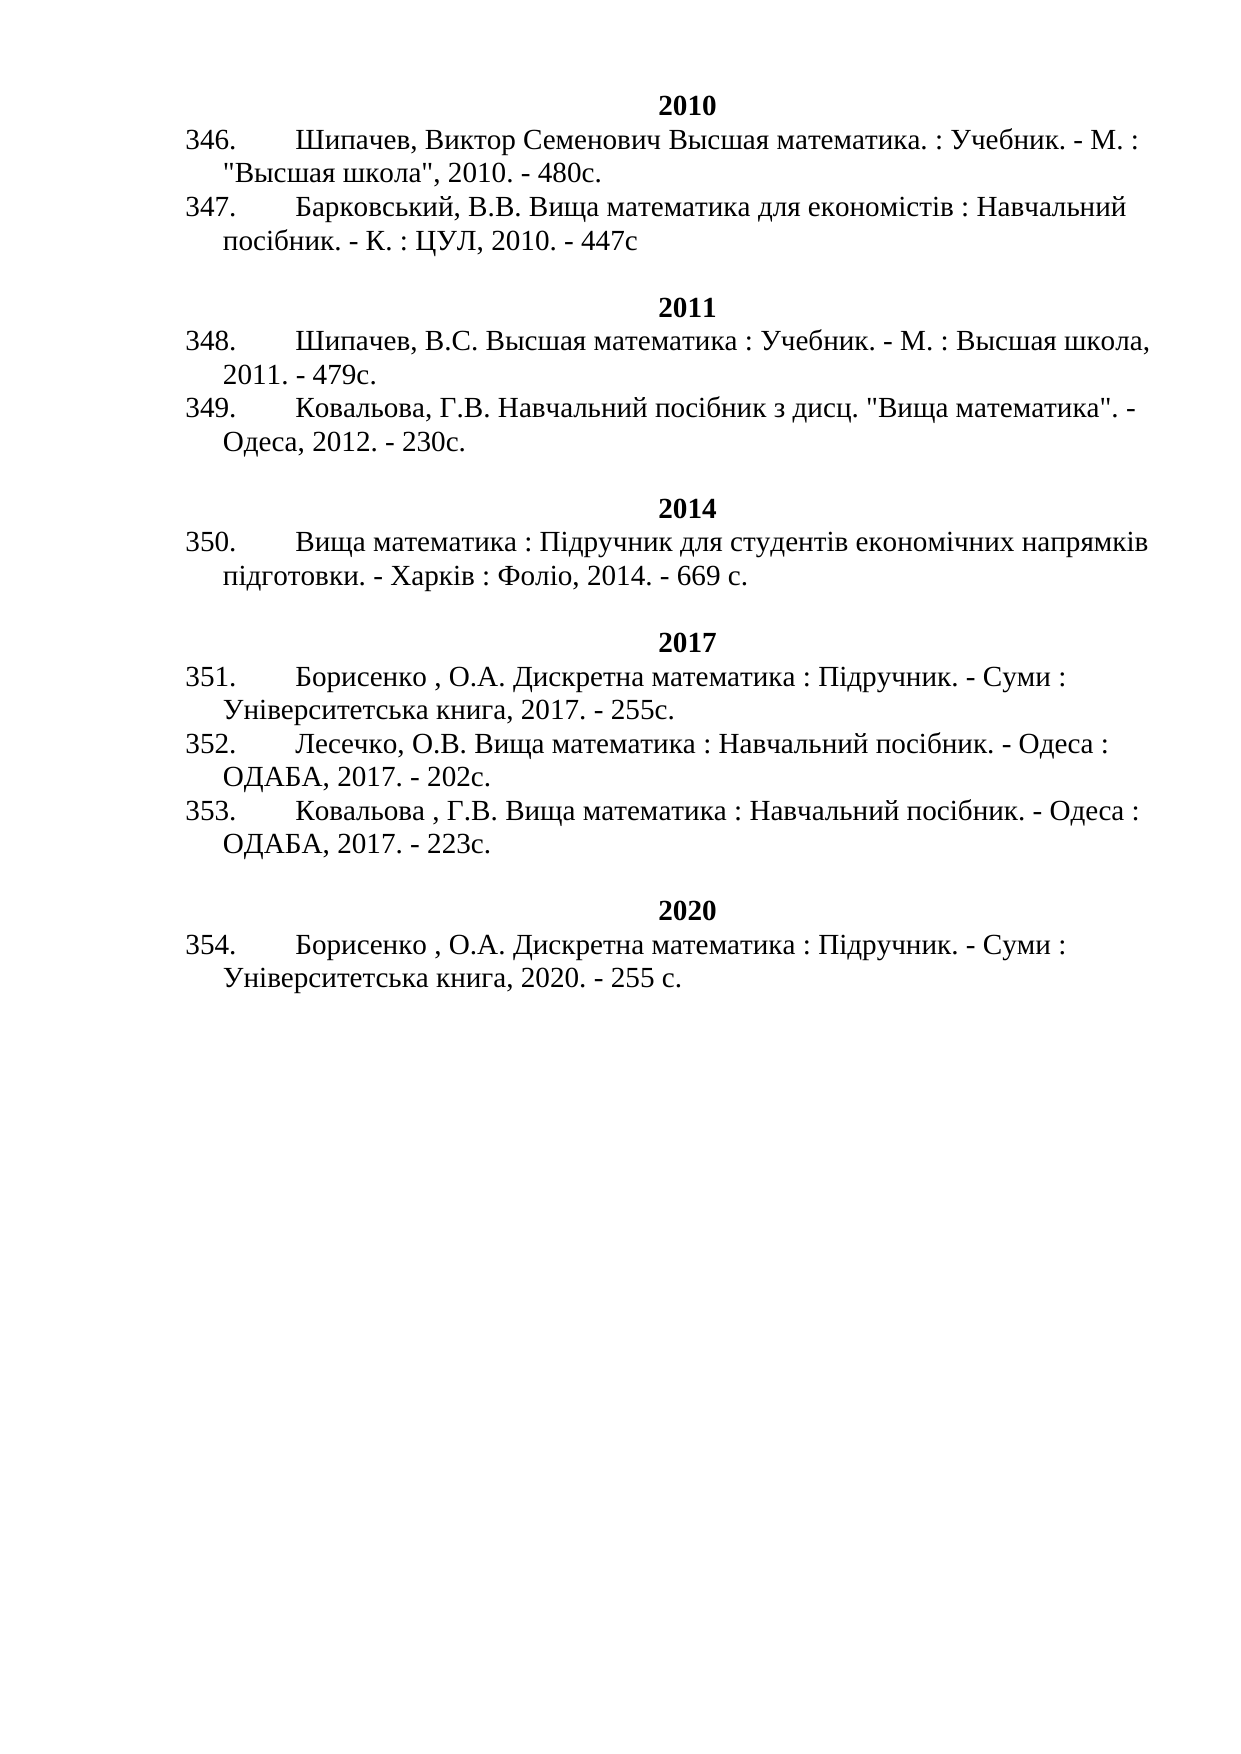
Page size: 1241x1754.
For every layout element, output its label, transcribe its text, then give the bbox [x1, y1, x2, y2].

list Ковальова, Г.В. Навчальний посібник з дисц. "Вища математика". - Одеса, 2012. - 230с. [185, 390, 1152, 457]
list 2020 [223, 893, 1152, 927]
list Ковальова , Г.В. Вища математика : Навчальний посібник. - Одеса : ОДАБА, 2017. - 223с. [185, 793, 1152, 860]
list 2010 [223, 88, 1152, 122]
list Барковський, В.В. Вища математика для економістів : Навчальний посібник. - К. : ЦУЛ, 2010. - 447с [185, 189, 1152, 256]
list Борисенко , О.А. Дискретна математика : Підручник. - Суми : Університетська книга, 2017. - 255с. [185, 659, 1152, 726]
list Лесечко, О.В. Вища математика : Навчальний посібник. - Одеса : ОДАБА, 2017. - 202с. [185, 726, 1152, 793]
list 2017 [223, 625, 1152, 659]
list Шипачев, Виктор Семенович Высшая математика. : Учебник. - М. : "Высшая школа", 2010. - 480с. [185, 122, 1152, 189]
list 2014 [223, 491, 1152, 524]
list 2011 [223, 290, 1152, 323]
list Борисенко , О.А. Дискретна математика : Підручник. - Суми : Університетська книга, 2020. - 255 с. [185, 927, 1152, 994]
list Шипачев, В.С. Высшая математика : Учебник. - М. : Высшая школа, 2011. - 479с. [185, 323, 1152, 390]
list Вища математика : Підручник для студентів економічних напрямків підготовки. - Харків : Фоліо, 2014. - 669 с. [185, 524, 1152, 592]
